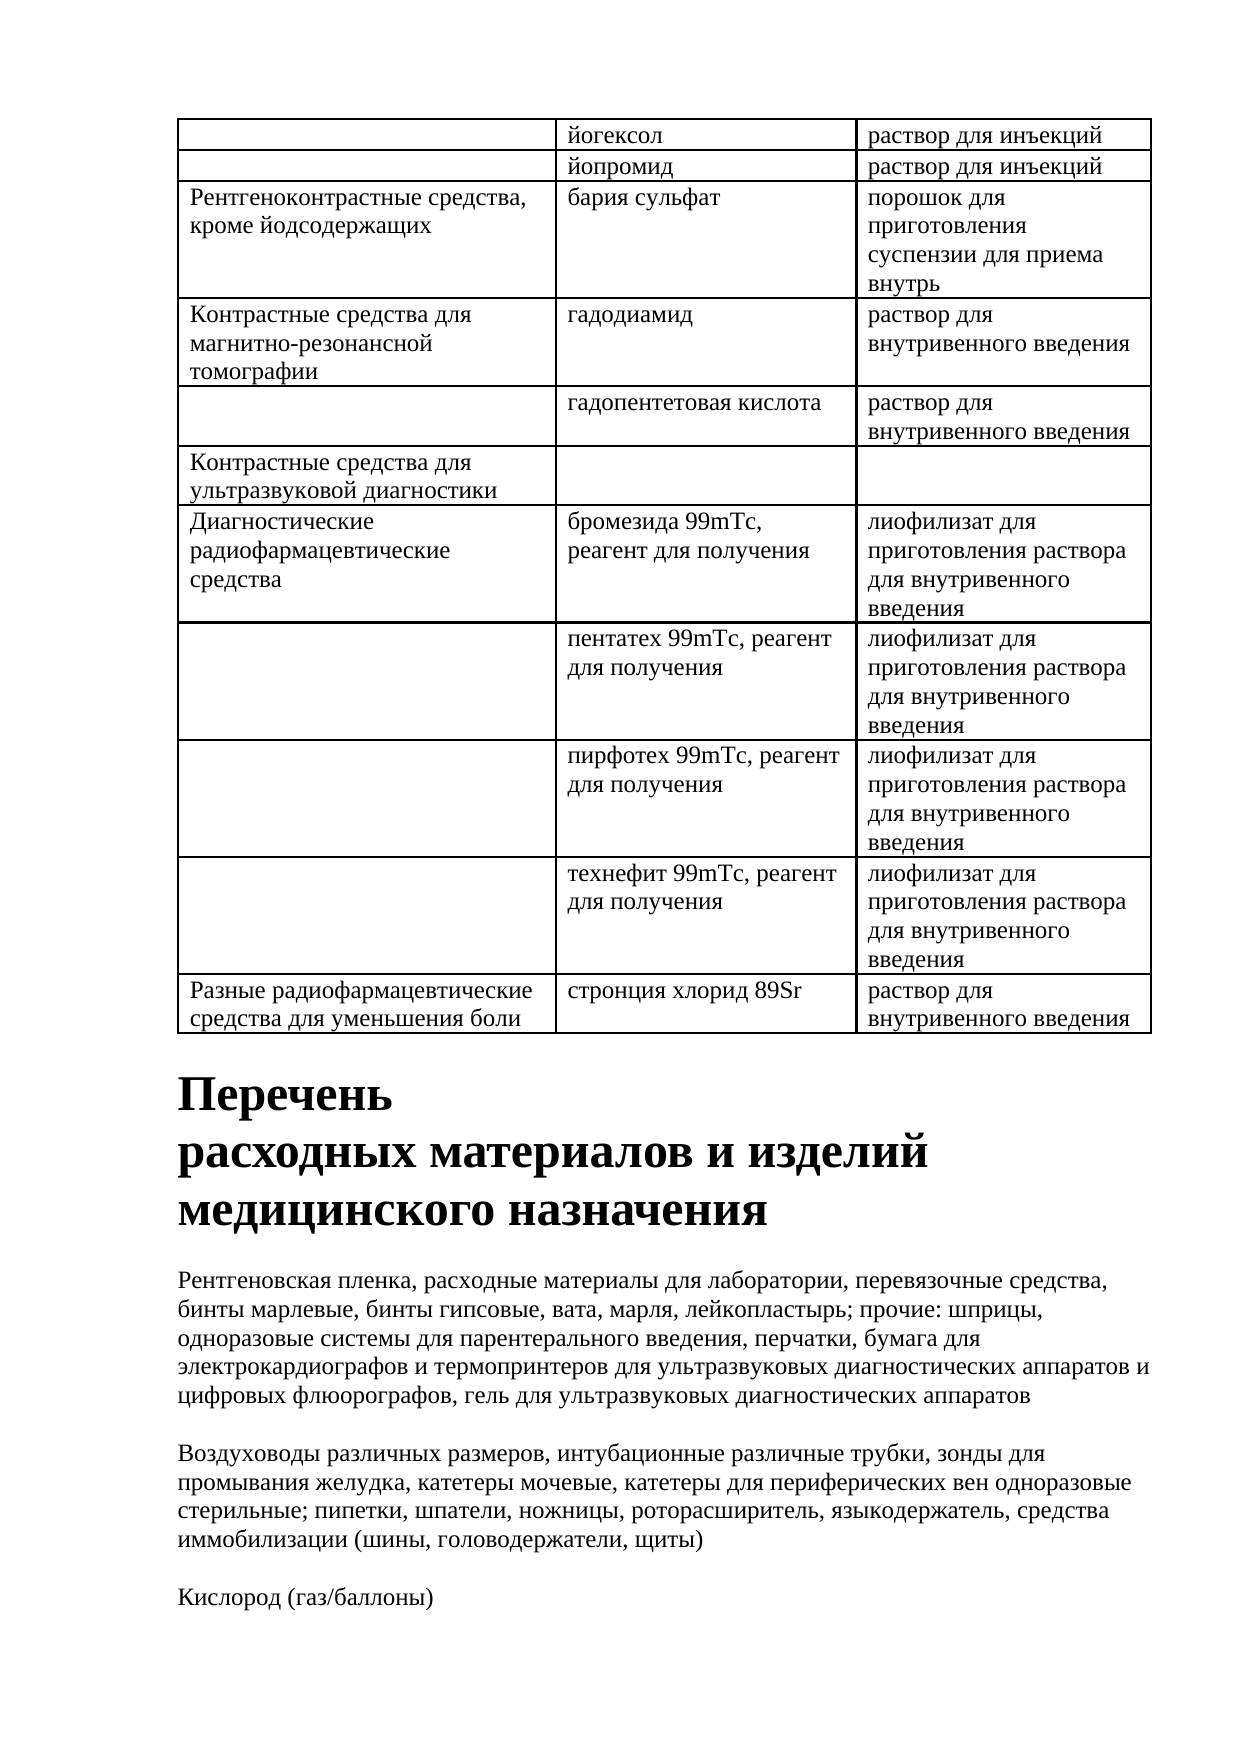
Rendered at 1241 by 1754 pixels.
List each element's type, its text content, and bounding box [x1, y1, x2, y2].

table_cell стронция хлорид 89Sr [557, 975, 855, 1032]
text Рентгеновская пленка, расходные материалы для лаборатории, перевязочные средства, бинты марлевые, бинты гипсовые, вата, марля, лейкопластырь; прочие: шприцы, одноразовые системы для парентерального введения, перчатки, бумага для электрокардиографов и термопринтеров для ультразвуковых диагностических аппаратов и цифровых флюорографов, гель для ультразвуковых диагностических аппаратов [177, 1265, 1152, 1409]
table_cell лиофилизат для приготовления раствора для внутривенного введения [858, 624, 1150, 738]
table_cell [858, 120, 1150, 149]
table_cell [179, 741, 555, 856]
table_cell бромезида 99mTc, реагент для получения [557, 506, 855, 621]
table_cell [858, 447, 1150, 504]
table_cell Разные радиофармацевтические средства для уменьшения боли [179, 975, 555, 1032]
table_cell технефит 99mTc, реагент для получения [557, 858, 855, 973]
table_cell лиофилизат для приготовления раствора для внутривенного введения [858, 506, 1150, 621]
table_cell [179, 151, 555, 180]
table_cell йогексол [557, 120, 855, 149]
table_cell раствор для внутривенного введения [858, 299, 1150, 385]
table_cell [179, 120, 555, 149]
table_cell гадопентетовая кислота [557, 387, 855, 445]
table_cell [179, 624, 555, 738]
text Кислород (газ/баллоны) [177, 1582, 1152, 1611]
table_cell Диагностические радиофармацевтические средства [179, 506, 555, 621]
table_cell Контрастные средства для ультразвуковой диагностики [179, 447, 555, 504]
table_cell лиофилизат для приготовления раствора для внутривенного введения [858, 858, 1150, 973]
table_cell порошок для приготовления суспензии для приема внутрь [858, 182, 1150, 297]
table_cell Контрастные средства для магнитно-резонансной томографии [179, 299, 555, 385]
table_cell гадодиамид [557, 299, 855, 385]
table_cell раствор для внутривенного введения [858, 975, 1150, 1032]
table_cell [179, 387, 555, 445]
text Воздуховоды различных размеров, интубационные различные трубки, зонды для промывания желудка, катетеры мочевые, катетеры для периферических вен одноразовые стерильные; пипетки, шпатели, ножницы, роторасширитель, языкодержатель, средства иммобилизации (шины, головодержатели, щиты) [177, 1438, 1152, 1553]
table_cell йопромид [557, 151, 855, 180]
table_cell лиофилизат для приготовления раствора для внутривенного введения [858, 741, 1150, 856]
text Перечень расходных материалов и изделий медицинского назначения [177, 1063, 1152, 1236]
table_cell Рентгеноконтрастные средства, кроме йодсодержащих [179, 182, 555, 297]
table_cell [557, 447, 855, 504]
table_cell пирфотех 99mTc, реагент для получения [557, 741, 855, 856]
table_cell раствор для инъекций [858, 151, 1150, 180]
table_cell [179, 858, 555, 973]
table_cell бария сульфат [557, 182, 855, 297]
table_cell раствор для внутривенного введения [858, 387, 1150, 445]
table_cell пентатех 99mTc, реагент для получения [557, 624, 855, 738]
